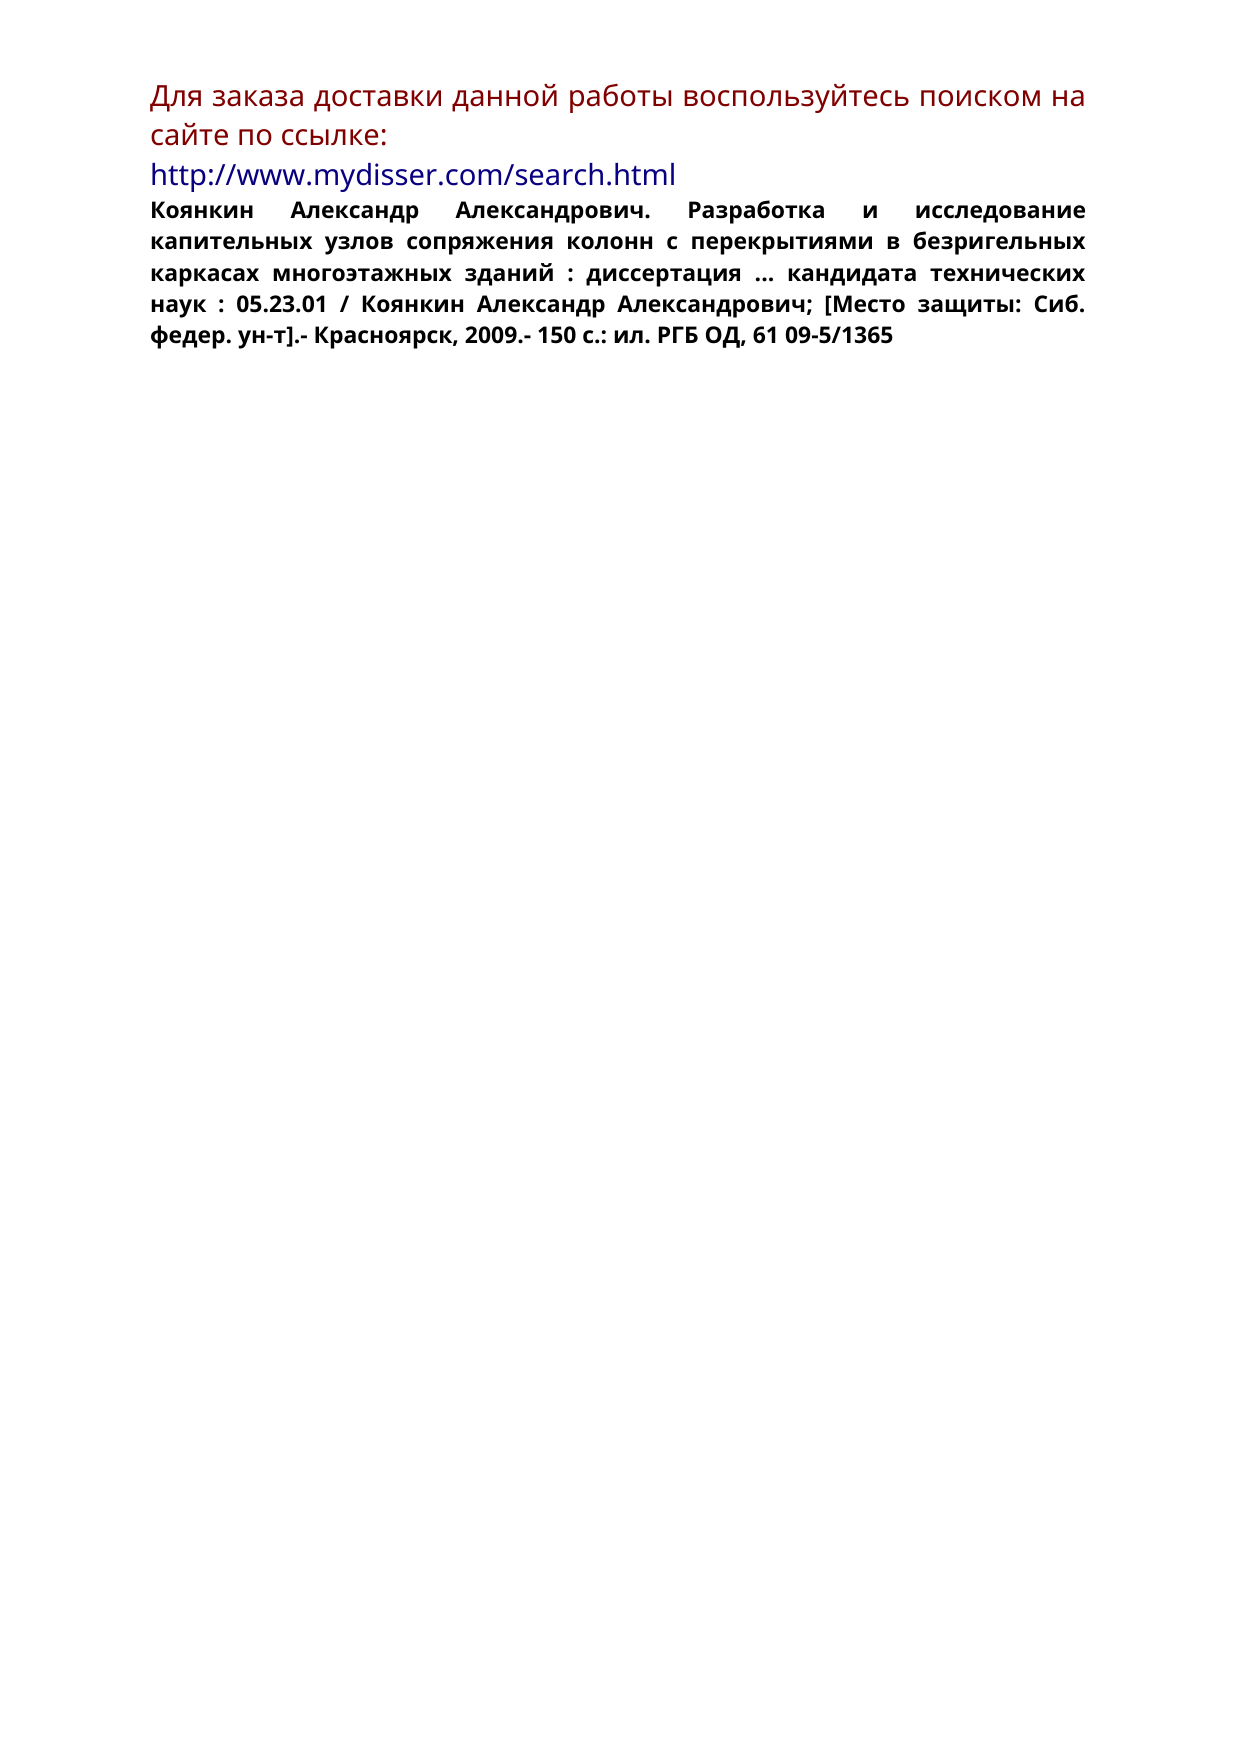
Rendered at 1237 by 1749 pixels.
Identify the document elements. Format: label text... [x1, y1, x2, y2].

text Коянкин Александр Александрович. Разработка и исследование капительных узлов сопряжения колонн с перекрытиями в безригельных каркасах многоэтажных зданий : диссертация ... кандидата технических наук : 05.23.01 / Коянкин Александр Александрович; [Место защиты: Сиб. федер. ун-т].- Красноярск, 2009.- 150 с.: ил. РГБ ОД, 61 09-5/1365 [150, 194, 1086, 350]
